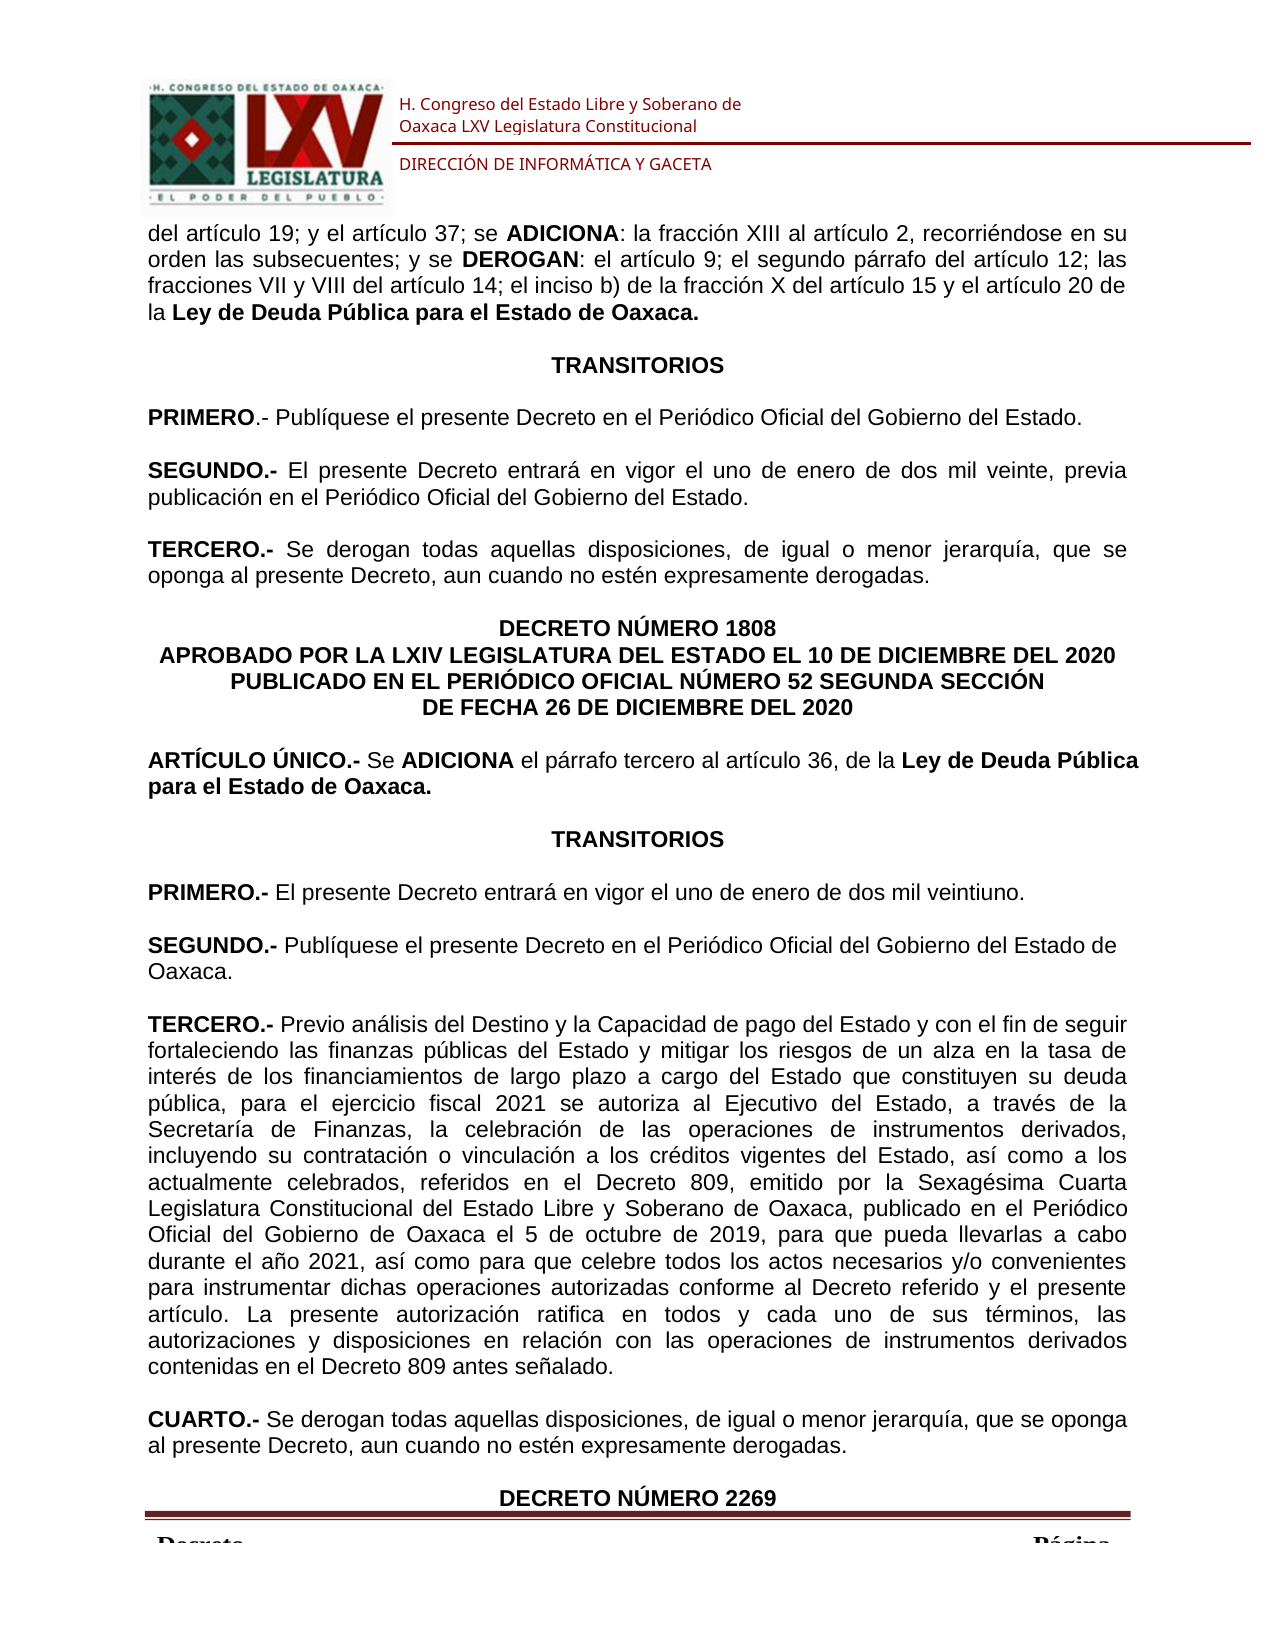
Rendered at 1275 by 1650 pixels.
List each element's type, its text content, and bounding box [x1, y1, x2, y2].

text ARTÍCULO ÚNICO.- Se ADICIONA el párrafo tercero al artículo 36, de la Ley de Deuda Pública para el Estado de Oaxaca. [148, 747, 1139, 800]
subtitle DECRETO NÚMERO 1808 [145, 615, 1130, 642]
text PRIMERO.- El presente Decreto entrará en vigor el uno de enero de dos mil veintiuno. [148, 879, 1139, 905]
text TERCERO.- Se derogan todas aquellas disposiciones, de igual o menor jerarquía, que se oponga al presente Decreto, aun cuando no estén expresamente derogadas. [148, 536, 1128, 589]
text APROBADO POR LA LXIV LEGISLATURA DEL ESTADO EL 10 DE DICIEMBRE DEL 2020 PUBLICADO EN EL PERIÓDICO OFICIAL NÚMERO 52 SEGUNDA SECCIÓN [145, 642, 1130, 694]
text SEGUNDO.- El presente Decreto entrará en vigor el uno de enero de dos mil veinte, previa publicación en el Periódico Oficial del Gobierno del Estado. [148, 457, 1127, 510]
text SEGUNDO.- Publíquese el presente Decreto en el Periódico Oficial del Gobierno del Estado de Oaxaca. [148, 932, 1139, 984]
subtitle TRANSITORIOS [146, 826, 1130, 852]
subtitle DECRETO NÚMERO 2269 [146, 1485, 1130, 1511]
text PRIMERO.- Publíquese el presente Decreto en el Periódico Oficial del Gobierno del Estado. [148, 404, 1139, 431]
picture [141, 79, 393, 217]
text del artículo 19; y el artículo 37; se ADICIONA: la fracción XIII al artículo 2, recorriéndose en su orden las subsecuentes; y se DEROGAN: el artículo 9; el segundo párrafo del artículo 12; las fracciones VII y VIII del artículo 14; el inciso b) de la fracción X del artículo 15 y el artículo 20 de la Ley de Deuda Pública para el Estado de Oaxaca. [148, 220, 1128, 325]
subtitle TRANSITORIOS [146, 352, 1130, 378]
subtitle DE FECHA 26 DE DICIEMBRE DEL 2020 [146, 694, 1130, 721]
text TERCERO.- Previo análisis del Destino y la Capacidad de pago del Estado y con el fin de seguir fortaleciendo las finanzas públicas del Estado y mitigar los riesgos de un alza en la tasa de interés de los financiamientos de largo plazo a cargo del Estado que constituyen su deuda pública, para el ejercicio fiscal 2021 se autoriza al Ejecutivo del Estado, a través de la Secretaría de Finanzas, la celebración de las operaciones de instrumentos derivados, incluyendo su contratación o vinculación a los créditos vigentes del Estado, así como a los actualmente celebrados, referidos en el Decreto 809, emitido por la Sexagésima Cuarta Legislatura Constitucional del Estado Libre y Soberano de Oaxaca, publicado en el Periódico Oficial del Gobierno de Oaxaca el 5 de octubre de 2019, para que pueda llevarlas a cabo durante el año 2021, así como para que celebre todos los actos necesarios y/o convenientes para instrumentar dichas operaciones autorizadas conforme al Decreto referido y el presente artículo. La presente autorización ratifica en todos y cada uno de sus términos, las autorizaciones y disposiciones en relación con las operaciones de instrumentos derivados contenidas en el Decreto 809 antes señalado. [148, 1011, 1128, 1379]
text CUARTO.- Se derogan todas aquellas disposiciones, de igual o menor jerarquía, que se oponga al presente Decreto, aun cuando no estén expresamente derogadas. [148, 1406, 1128, 1459]
